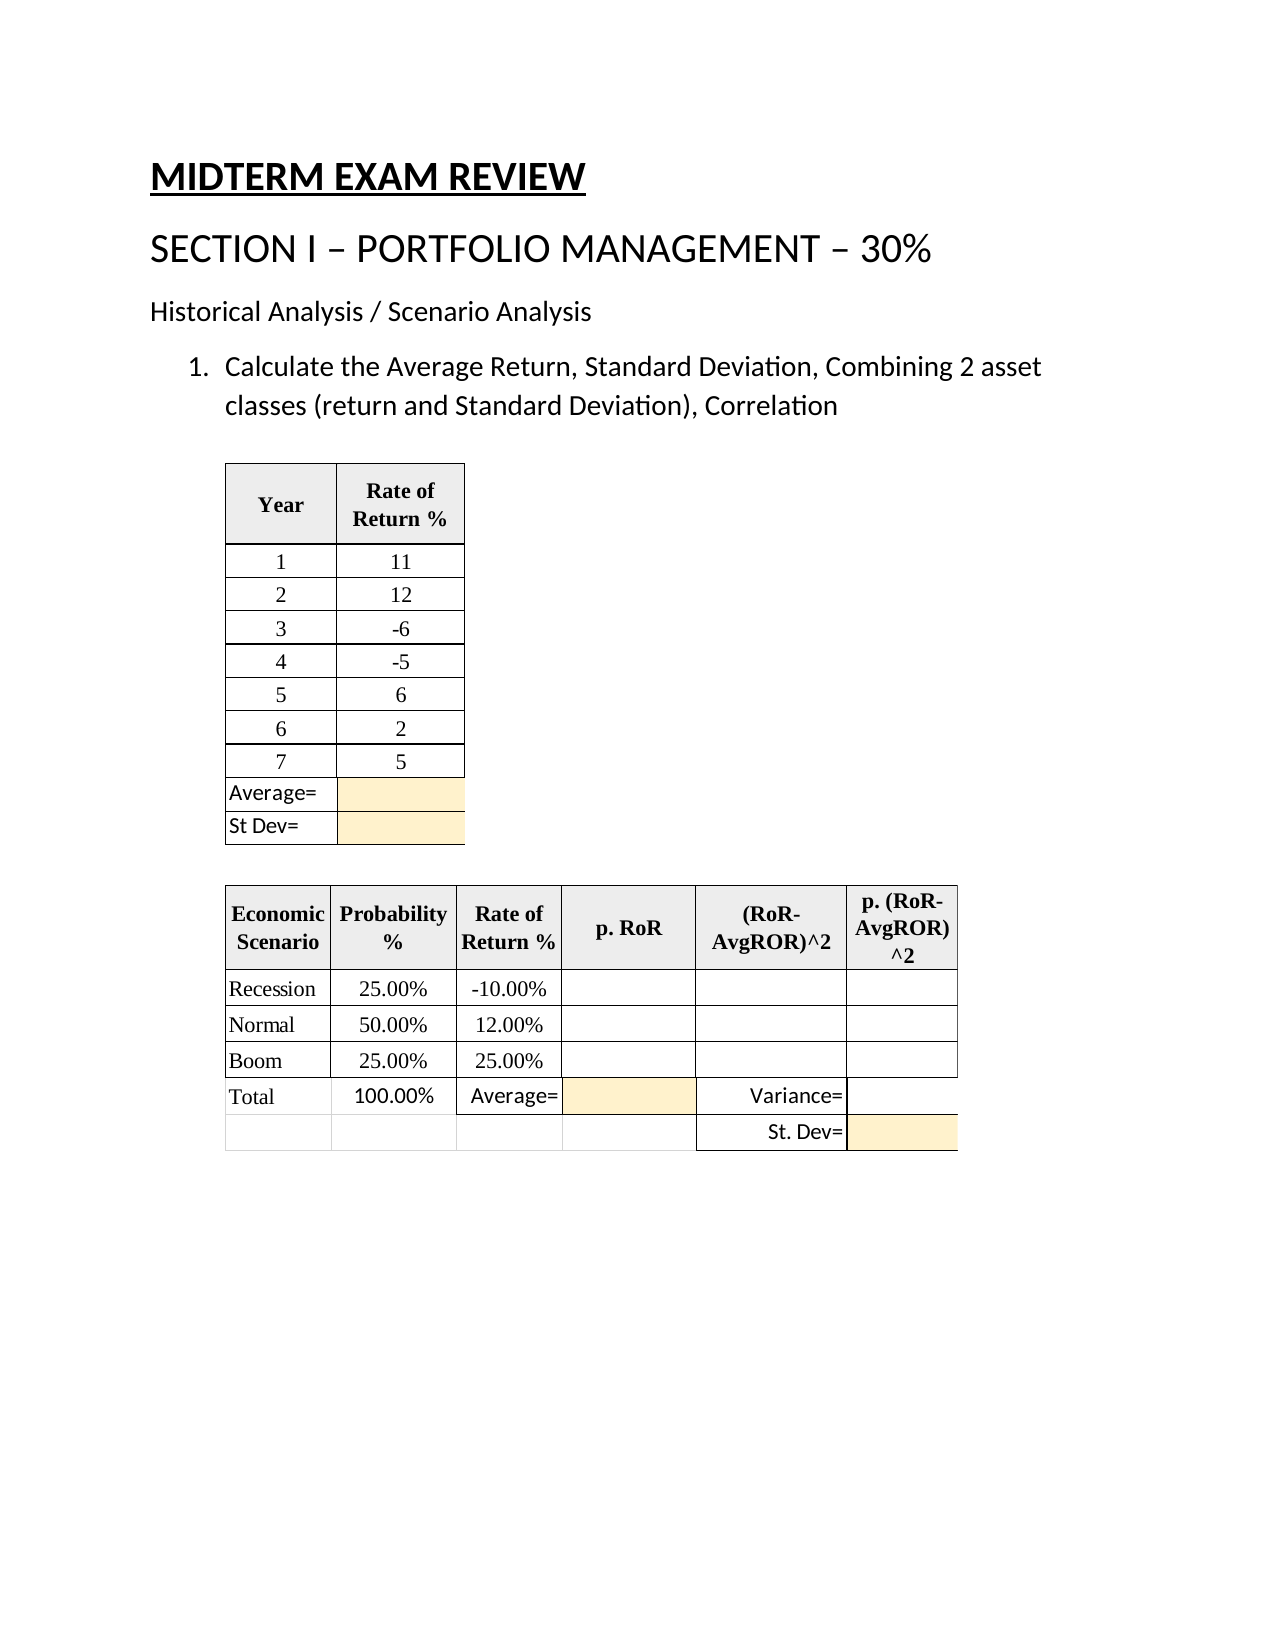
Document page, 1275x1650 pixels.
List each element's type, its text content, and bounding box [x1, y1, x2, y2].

text MIDTERM EXAM REVIEW [150, 150, 1125, 201]
text SECTION I – PORTFOLIO MANAGEMENT – 30% [150, 222, 1125, 272]
list Calculate the Average Return, Standard Deviation, Combining 2 asset classes (return and Standard Deviation), Correlation [187, 348, 1125, 422]
text Historical Analysis / Scenario Analysis [150, 293, 1125, 329]
